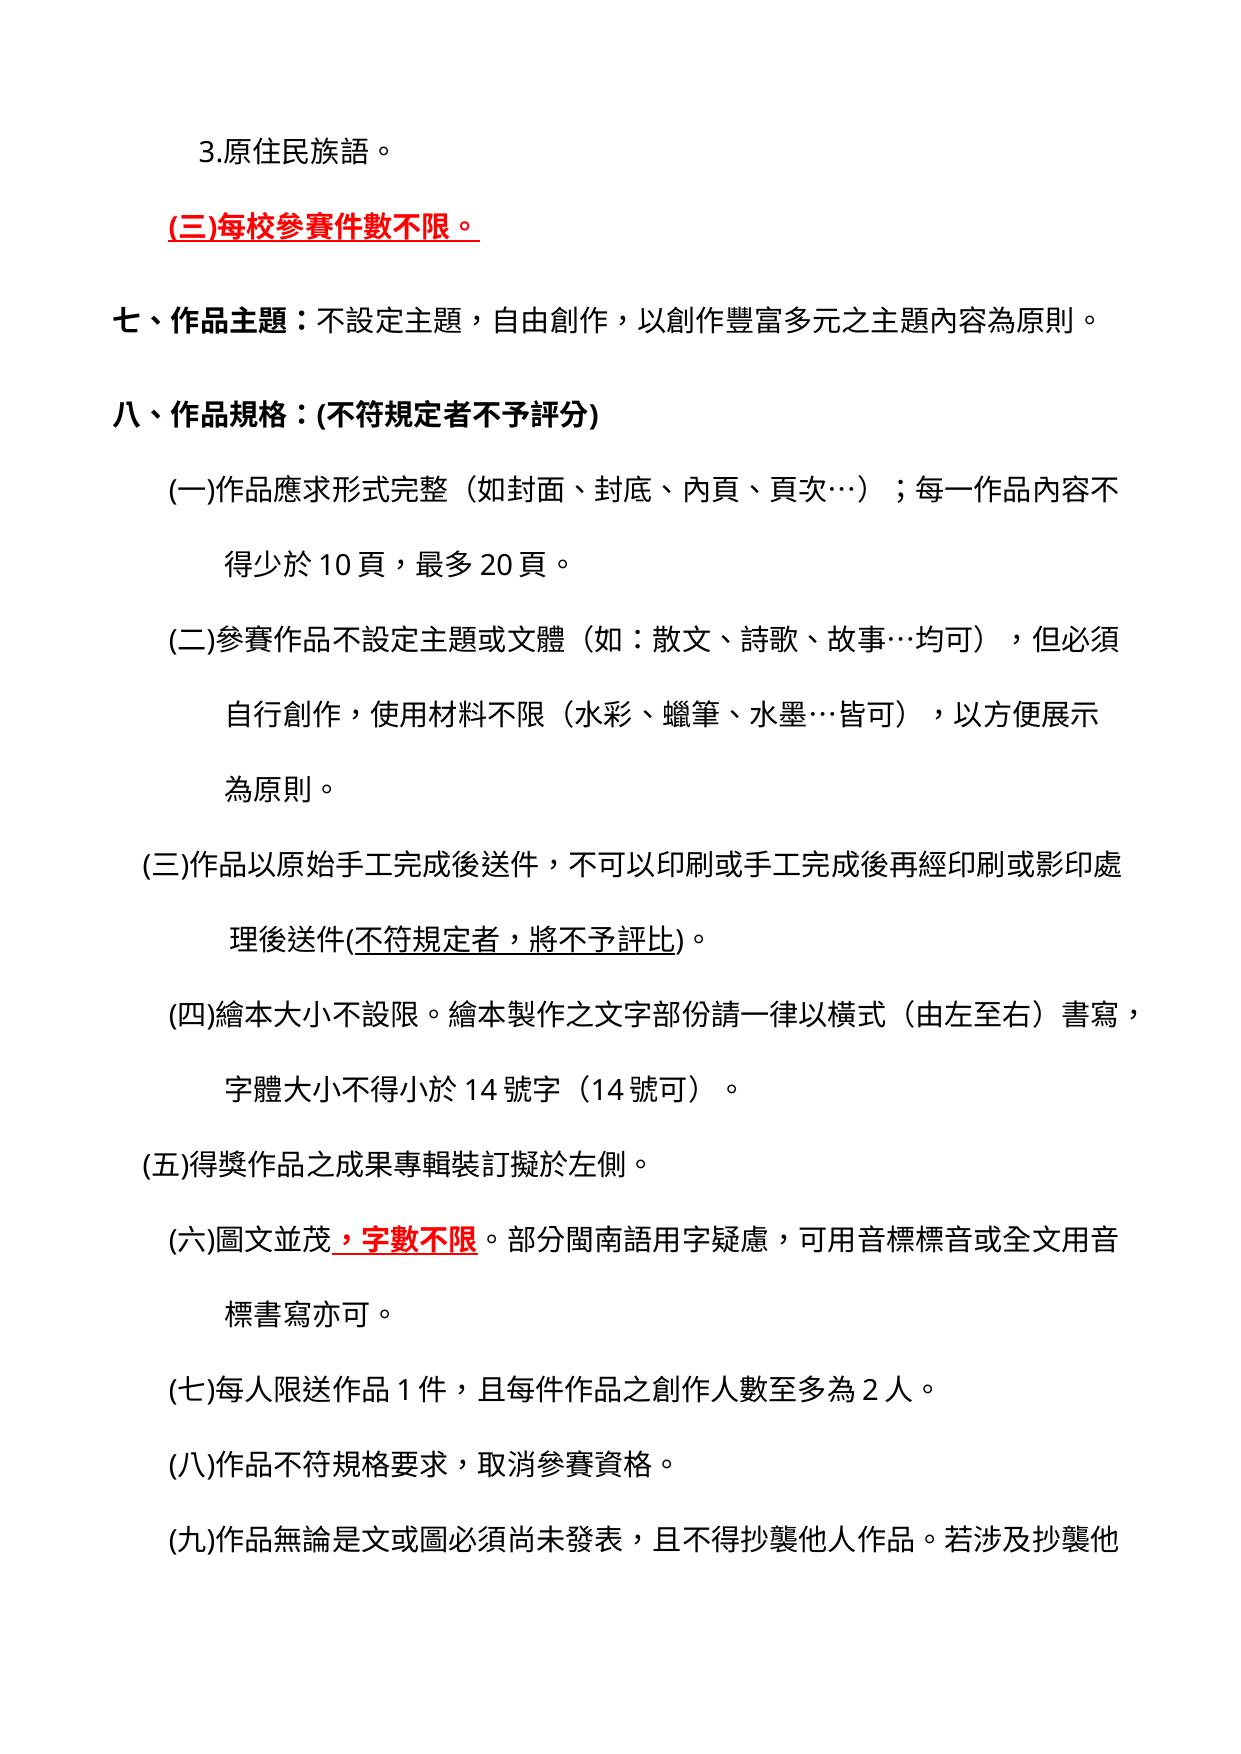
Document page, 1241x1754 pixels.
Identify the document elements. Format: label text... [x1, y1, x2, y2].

text (二)參賽作品不設定主題或文體（如：散文、詩歌、故事…均可），但必須自行創作，使用材料不限（水彩、蠟筆、水墨…皆可），以方便展示為原則。 [168, 600, 1128, 825]
text (六)圖文並茂，字數不限。部分閩南語用字疑慮，可用音標標音或全文用音標書寫亦可。 [168, 1200, 1128, 1350]
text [168, 1500, 1128, 1575]
text (三)每校參賽件數不限。 [168, 188, 1128, 263]
text (五)得獎作品之成果專輯裝訂擬於左側。 [112, 1125, 1128, 1200]
text 八、作品規格：(不符規定者不予評分) [112, 375, 1128, 450]
text (一)作品應求形式完整（如封面、封底、內頁、頁次…）；每一作品內容不得少於10頁，最多20頁。 [168, 450, 1128, 600]
text 七、作品主題：不設定主題，自由創作，以創作豐富多元之主題內容為原則。 [112, 282, 1128, 357]
text (八)作品不符規格要求，取消參賽資格。 [168, 1425, 1128, 1500]
text (四)繪本大小不設限。繪本製作之文字部份請一律以橫式（由左至右）書寫，字體大小不得小於14號字（14號可）。 [168, 975, 1128, 1125]
text (三)作品以原始手工完成後送件，不可以印刷或手工完成後再經印刷或影印處理後送件(不符規定者，將不予評比)。 [112, 825, 1128, 975]
text 3.原住民族語。 [168, 113, 1128, 188]
text (七)每人限送作品1件，且每件作品之創作人數至多為2人。 [168, 1350, 1128, 1425]
